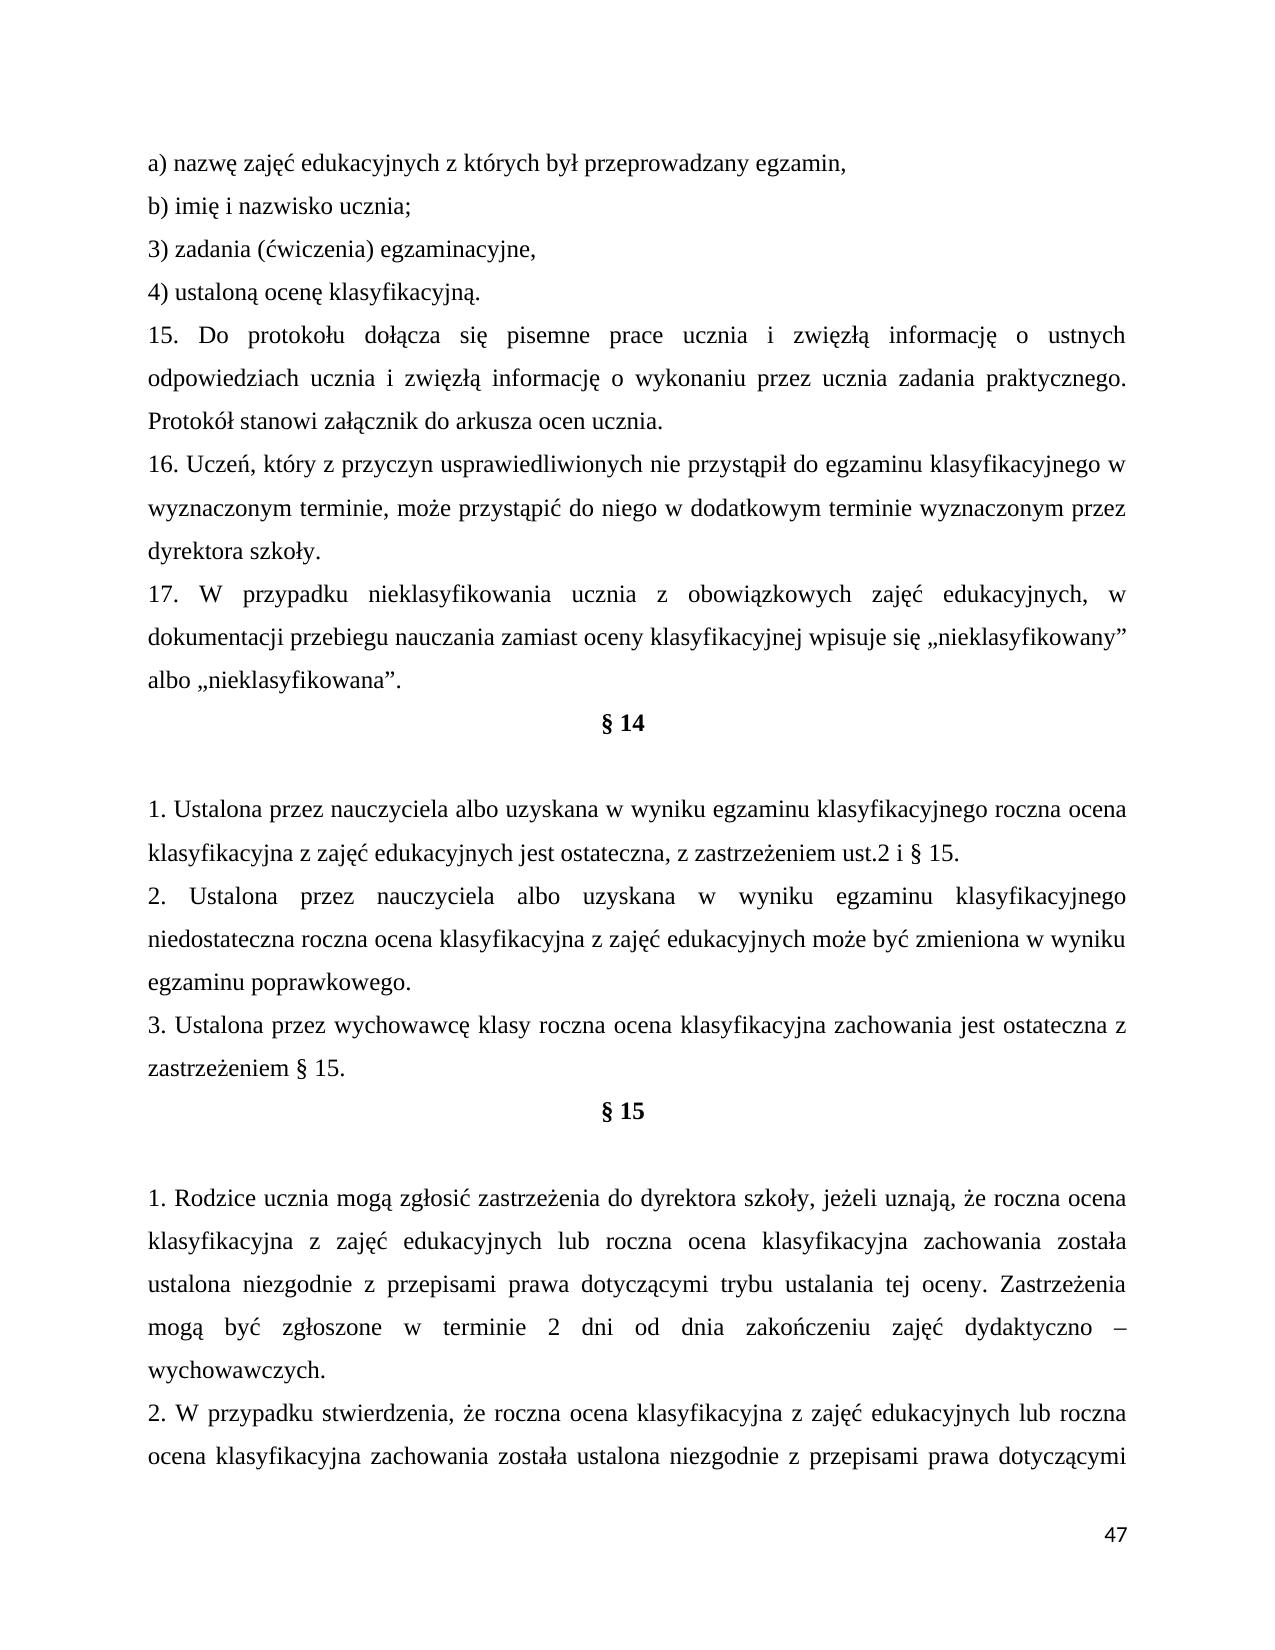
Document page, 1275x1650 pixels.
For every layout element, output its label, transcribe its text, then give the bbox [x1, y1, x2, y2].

text 3) zadania (ćwiczenia) egzaminacyjne, [148, 234, 1127, 263]
text § 15 [118, 1096, 1127, 1125]
text 4) ustaloną ocenę klasyfikacyjną. [148, 277, 1127, 306]
text b) imię i nazwisko ucznia; [148, 191, 1127, 219]
text 16. Uczeń, który z przyczyn usprawiedliwionych nie przystąpił do egzaminu klasyfikacyjnego w wyznaczonym terminie, może przystąpić do niego w dodatkowym terminie wyznaczonym przez dyrektora szkoły. [148, 449, 1127, 564]
text 2. Ustalona przez nauczyciela albo uzyskana w wyniku egzaminu klasyfikacyjnego niedostateczna roczna ocena klasyfikacyjna z zajęć edukacyjnych może być zmieniona w wyniku egzaminu poprawkowego. [148, 881, 1127, 996]
text 1. Ustalona przez nauczyciela albo uzyskana w wyniku egzaminu klasyfikacyjnego roczna ocena klasyfikacyjna z zajęć edukacyjnych jest ostateczna, z zastrzeżeniem ust.2 i § 15. [148, 794, 1127, 866]
text 17. W przypadku nieklasyfikowania ucznia z obowiązkowych zajęć edukacyjnych, w dokumentacji przebiegu nauczania zamiast oceny klasyfikacyjnej wpisuje się „nieklasyfikowany” albo „nieklasyfikowana”. [148, 579, 1127, 694]
text § 14 [118, 708, 1127, 737]
text 15. Do protokołu dołącza się pisemne prace ucznia i zwięzłą informację o ustnych odpowiedziach ucznia i zwięzłą informację o wykonaniu przez ucznia zadania praktycznego. Protokół stanowi załącznik do arkusza ocen ucznia. [148, 320, 1127, 435]
text 1. Rodzice ucznia mogą zgłosić zastrzeżenia do dyrektora szkoły, jeżeli uznają, że roczna ocena klasyfikacyjna z zajęć edukacyjnych lub roczna ocena klasyfikacyjna zachowania została ustalona niezgodnie z przepisami prawa dotyczącymi trybu ustalania tej oceny. Zastrzeżenia mogą być zgłoszone w terminie 2 dni od dnia zakończeniu zajęć dydaktyczno – wychowawczych. [148, 1183, 1127, 1384]
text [148, 1398, 1127, 1470]
text a) nazwę zajęć edukacyjnych z których był przeprowadzany egzamin, [148, 148, 1127, 176]
text 3. Ustalona przez wychowawcę klasy roczna ocena klasyfikacyjna zachowania jest ostateczna z zastrzeżeniem § 15. [148, 1010, 1127, 1082]
